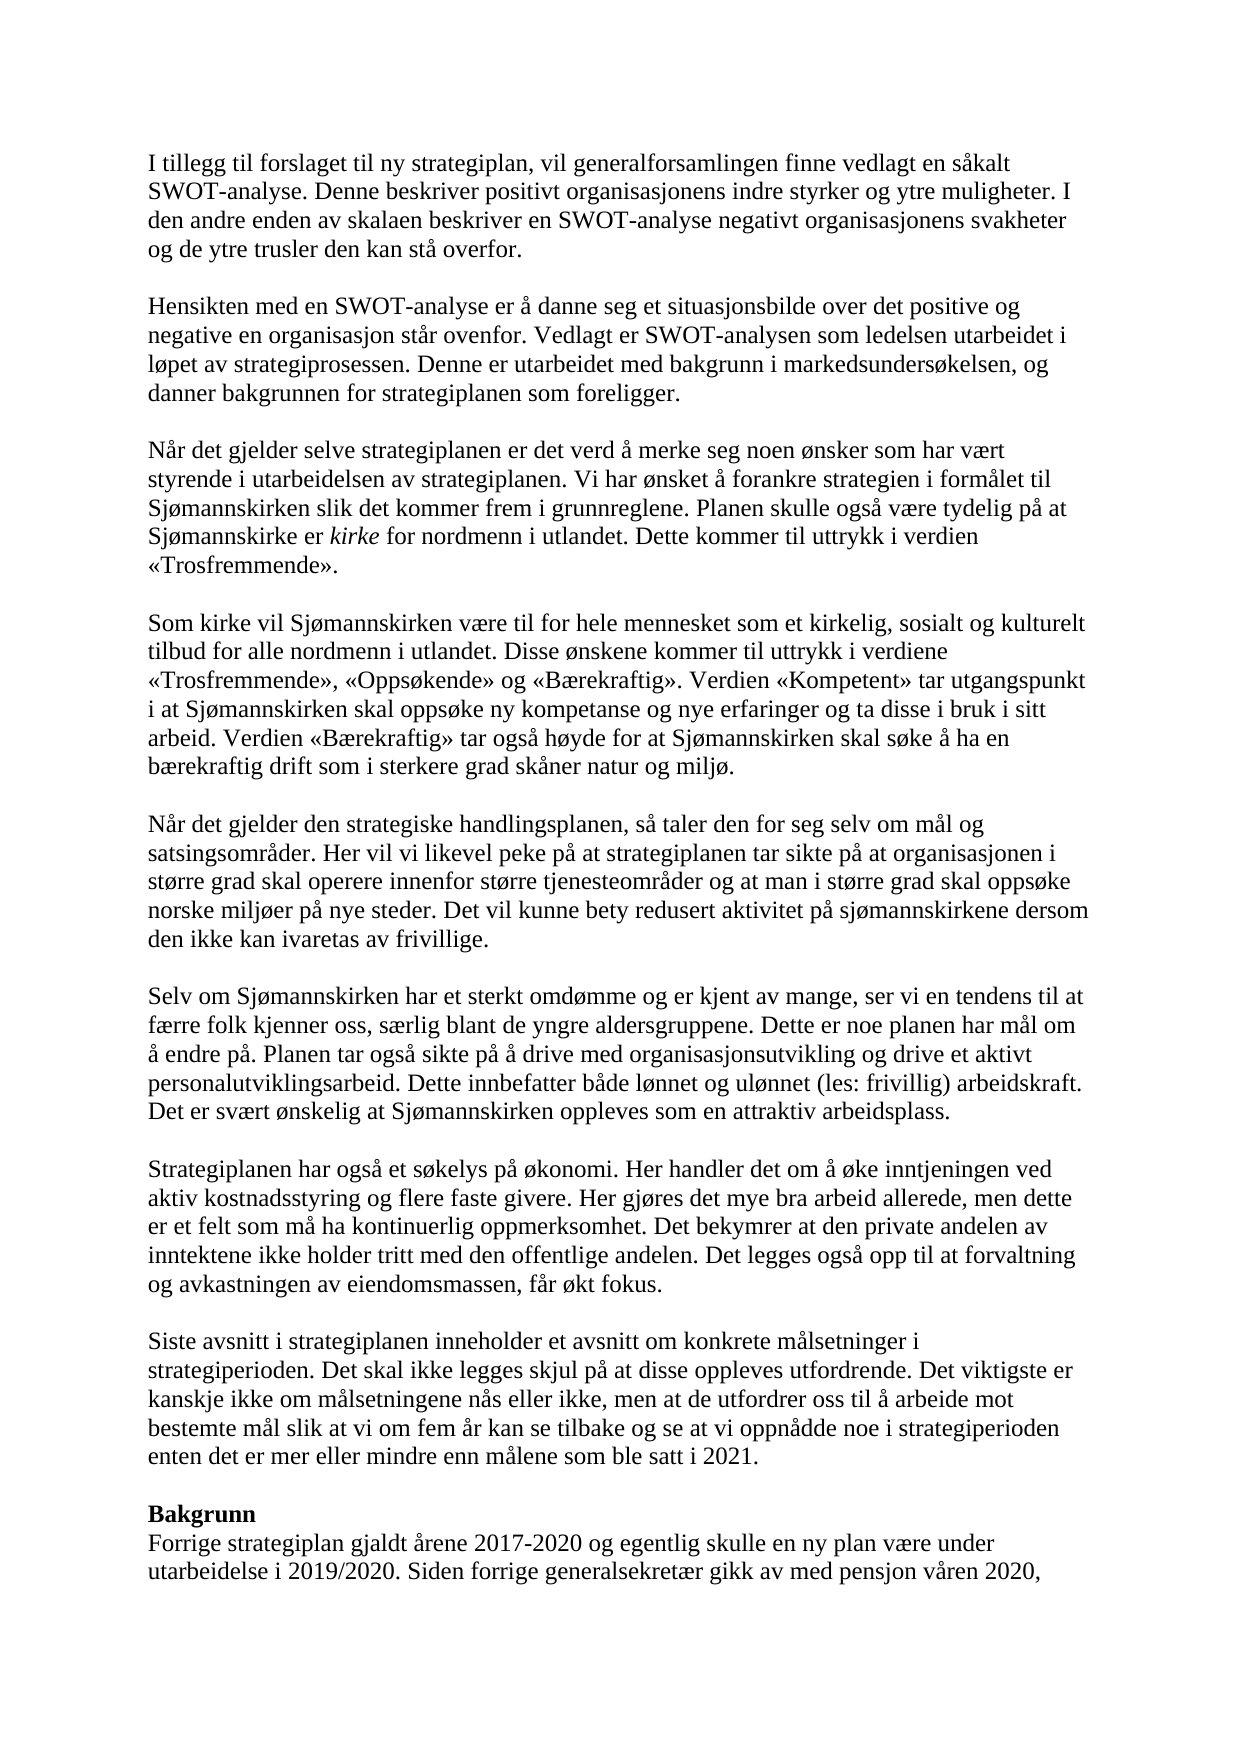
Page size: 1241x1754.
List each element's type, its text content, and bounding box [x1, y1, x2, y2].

text Siste avsnitt i strategiplanen inneholder et avsnitt om konkrete målsetninger i strategiperioden. Det skal ikke legges skjul på at disse oppleves utfordrende. Det viktigste er kanskje ikke om målsetningene nås eller ikke, men at de utfordrer oss til å arbeide mot bestemte mål slik at vi om fem år kan se tilbake og se at vi oppnådde noe i strategiperioden enten det er mer eller mindre enn målene som ble satt i 2021. [148, 1326, 1093, 1470]
text Hensikten med en SWOT-analyse er å danne seg et situasjonsbilde over det positive og negative en organisasjon står ovenfor. Vedlagt er SWOT-analysen som ledelsen utarbeidet i løpet av strategiprosessen. Denne er utarbeidet med bakgrunn i markedsundersøkelsen, og danner bakgrunnen for strategiplanen som foreligger. [148, 291, 1093, 406]
text Selv om Sjømannskirken har et sterkt omdømme og er kjent av mange, ser vi en tendens til at færre folk kjenner oss, særlig blant de yngre aldersgruppene. Dette er noe planen har mål om å endre på. Planen tar også sikte på å drive med organisasjonsutvikling og drive et aktivt personalutviklingsarbeid. Dette innbefatter både lønnet og ulønnet (les: frivillig) arbeidskraft. Det er svært ønskelig at Sjømannskirken oppleves som en attraktiv arbeidsplass. [148, 981, 1093, 1125]
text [148, 1528, 1093, 1585]
text Bakgrunn [148, 1499, 1093, 1528]
text Strategiplanen har også et søkelys på økonomi. Her handler det om å øke inntjeningen ved aktiv kostnadsstyring og flere faste givere. Her gjøres det mye bra arbeid allerede, men dette er et felt som må ha kontinuerlig oppmerksomhet. Det bekymrer at den private andelen av inntektene ikke holder tritt med den offentlige andelen. Det legges også opp til at forvaltning og avkastningen av eiendomsmassen, får økt fokus. [148, 1154, 1093, 1298]
text I tillegg til forslaget til ny strategiplan, vil generalforsamlingen finne vedlagt en såkalt SWOT-analyse. Denne beskriver positivt organisasjonens indre styrker og ytre muligheter. I den andre enden av skalaen beskriver en SWOT-analyse negativt organisasjonens svakheter og de ytre trusler den kan stå overfor. [148, 148, 1093, 263]
text Når det gjelder den strategiske handlingsplanen, så taler den for seg selv om mål og satsingsområder. Her vil vi likevel peke på at strategiplanen tar sikte på at organisasjonen i større grad skal operere innenfor større tjenesteområder og at man i større grad skal oppsøke norske miljøer på nye steder. Det vil kunne bety redusert aktivitet på sjømannskirkene dersom den ikke kan ivaretas av frivillige. [148, 809, 1093, 953]
text Når det gjelder selve strategiplanen er det verd å merke seg noen ønsker som har vært styrende i utarbeidelsen av strategiplanen. Vi har ønsket å forankre strategien i formålet til Sjømannskirken slik det kommer frem i grunnreglene. Planen skulle også være tydelig på at Sjømannskirke er kirke for nordmenn i utlandet. Dette kommer til uttrykk i verdien «Trosfremmende». [148, 435, 1093, 579]
text Som kirke vil Sjømannskirken være til for hele mennesket som et kirkelig, sosialt og kulturelt tilbud for alle nordmenn i utlandet. Disse ønskene kommer til uttrykk i verdiene «Trosfremmende», «Oppsøkende» og «Bærekraftig». Verdien «Kompetent» tar utgangspunkt i at Sjømannskirken skal oppsøke ny kompetanse og nye erfaringer og ta disse i bruk i sitt arbeid. Verdien «Bærekraftig» tar også høyde for at Sjømannskirken skal søke å ha en bærekraftig drift som i sterkere grad skåner natur og miljø. [148, 608, 1093, 780]
